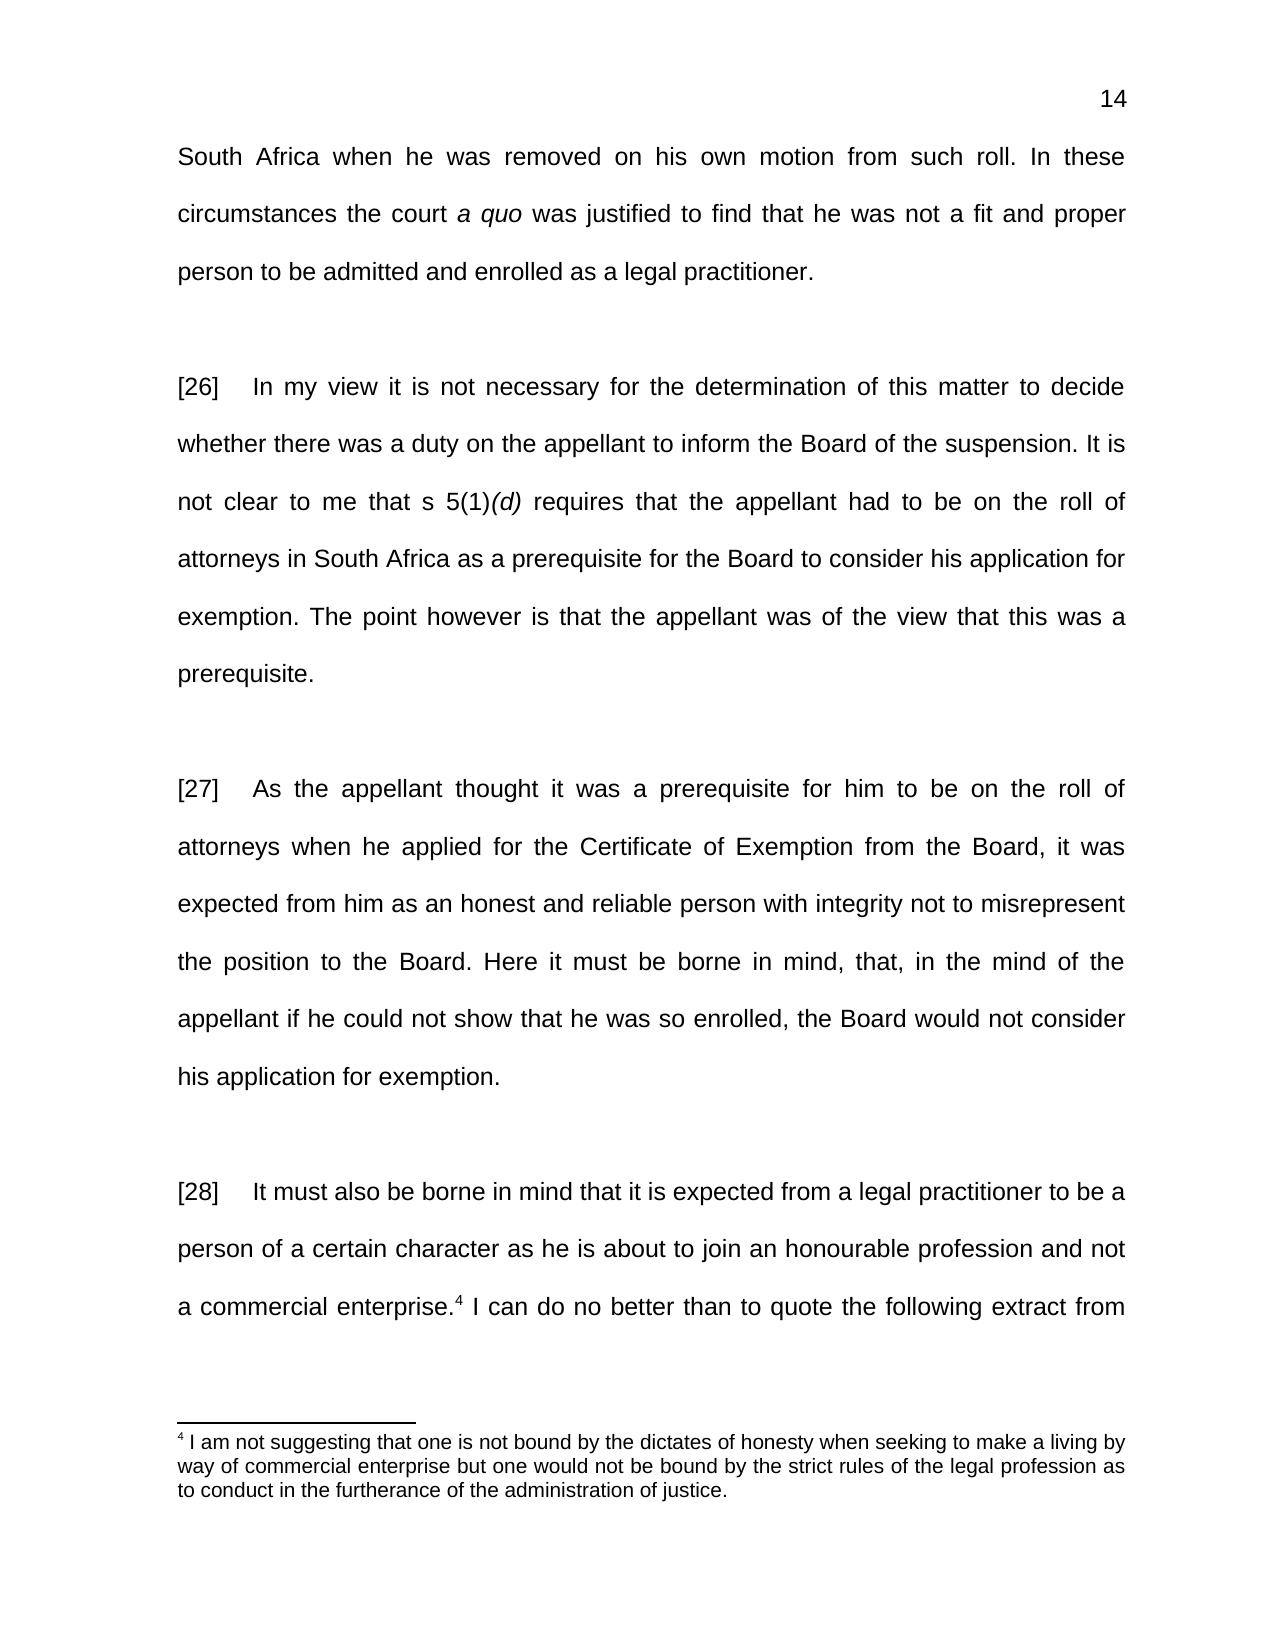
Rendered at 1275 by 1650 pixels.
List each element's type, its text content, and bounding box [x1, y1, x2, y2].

list In my view it is not necessary for the determination of this matter to decide whether there was a duty on the appellant to inform the Board of the suspension. It is not clear to me that s 5(1)(d) requires that the appellant had to be on the roll of attorneys in South Africa as a prerequisite for the Board to consider his application for exemption. The point however is that the appellant was of the view that this was a prerequisite. [177, 372, 1127, 688]
list As the appellant thought it was a prerequisite for him to be on the roll of attorneys when he applied for the Certificate of Exemption from the Board, it was expected from him as an honest and reliable person with integrity not to misrepresent the position to the Board. Here it must be borne in mind, that, in the mind of the appellant if he could not show that he was so enrolled, the Board would not consider his application for exemption. [177, 774, 1127, 1091]
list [177, 1177, 1127, 1321]
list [177, 142, 1127, 286]
